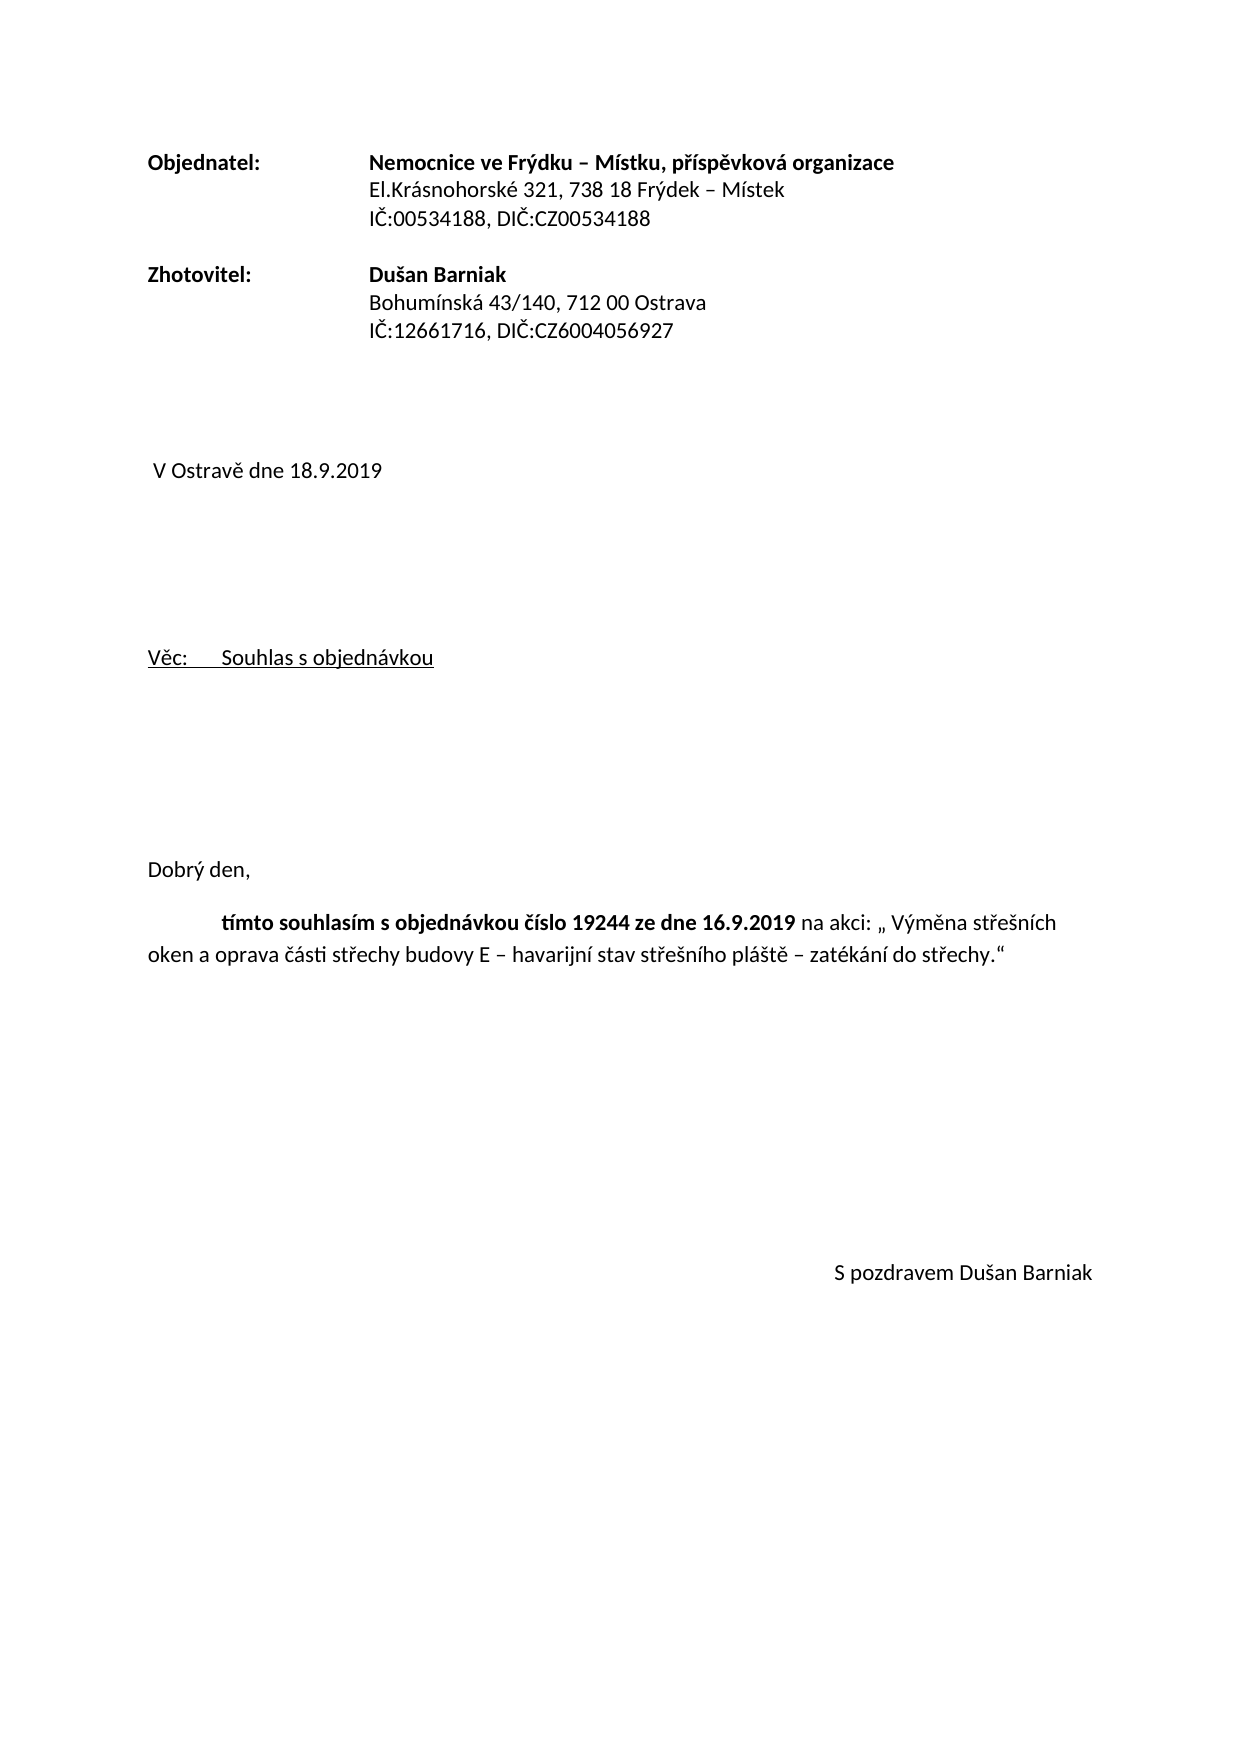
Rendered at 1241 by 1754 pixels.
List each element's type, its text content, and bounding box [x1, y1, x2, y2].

text Dobrý den, [148, 855, 1093, 883]
text tímto souhlasím s objednávkou číslo 19244 ze dne 16.9.2019 na akci: „ Výměna střešních oken a oprava části střechy budovy E – havarijní stav střešního pláště – zatékání do střechy.“ [148, 908, 1093, 968]
text Bohumínská 43/140, 712 00 Ostrava [148, 288, 1093, 316]
text Věc: Souhlas s objednávkou [148, 643, 1093, 671]
text S pozdravem Dušan Barniak [148, 1258, 1093, 1286]
text El.Krásnohorské 321, 738 18 Frýdek – Místek [148, 176, 1093, 204]
text IČ:12661716, DIČ:CZ6004056927 [148, 316, 1093, 344]
text Zhotovitel: Dušan Barniak [148, 260, 1093, 288]
text Objednatel: Nemocnice ve Frýdku – Místku, příspěvková organizace [148, 148, 1093, 176]
text IČ:00534188, DIČ:CZ00534188 [148, 204, 1093, 232]
text V Ostravě dne 18.9.2019 [148, 456, 1093, 484]
